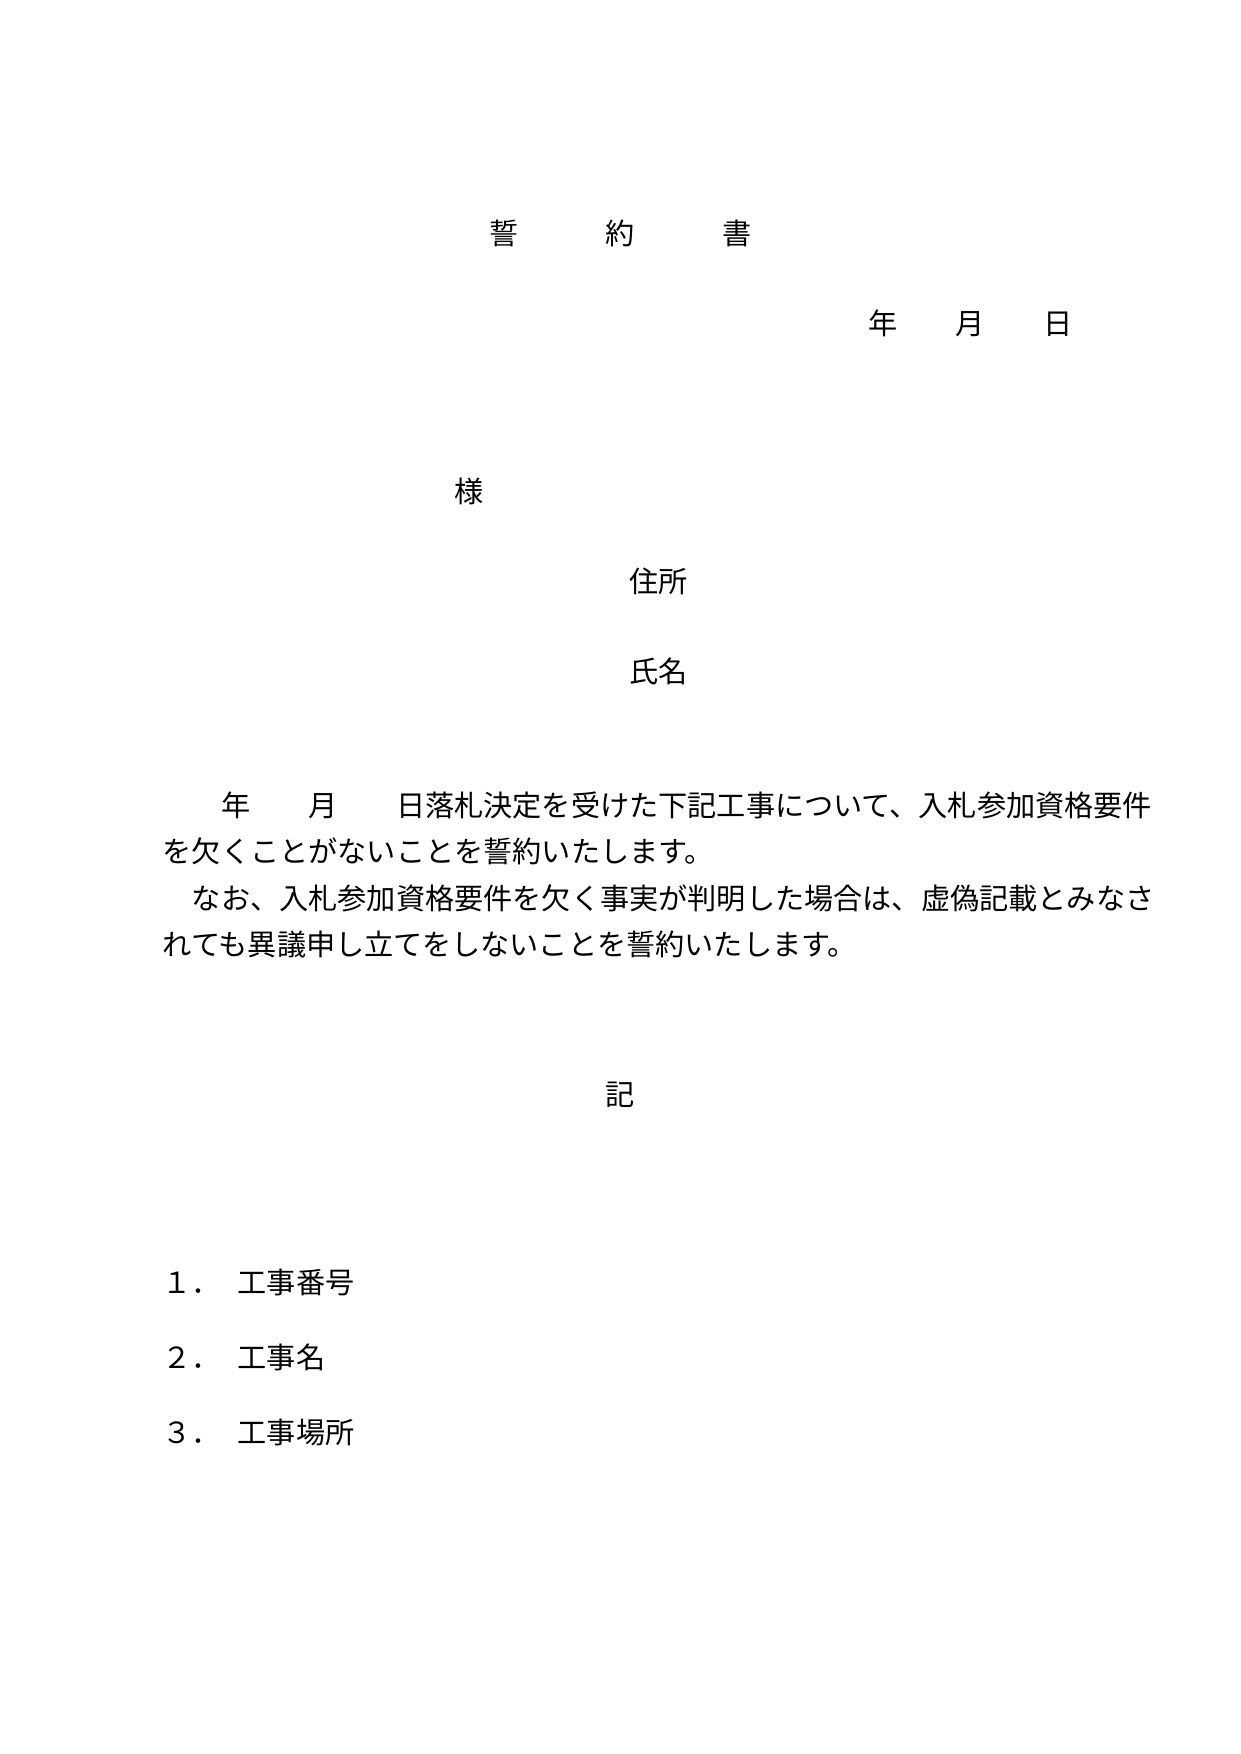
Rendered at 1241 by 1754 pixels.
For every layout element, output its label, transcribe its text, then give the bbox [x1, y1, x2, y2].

list 工事番号 [162, 1243, 1048, 1318]
text 氏名 [75, 649, 1165, 691]
list 工事場所 [162, 1393, 1048, 1468]
list 工事名 [162, 1318, 1048, 1393]
text 年 月 日 [75, 301, 1165, 343]
subtitle 記 [75, 1056, 1165, 1131]
text 様 [75, 468, 1165, 511]
text 誓 約 書 [75, 211, 1165, 253]
text 住所 [75, 559, 1165, 601]
text なお、入札参加資格要件を欠く事実が判明した場合は、虚偽記載とみなされても異議申し立てをしないことを誓約いたします。 [75, 875, 1165, 964]
text 年 月 日落札決定を受けた下記工事について、入札参加資格要件を欠くことがないことを誓約いたします。 [75, 782, 1165, 871]
